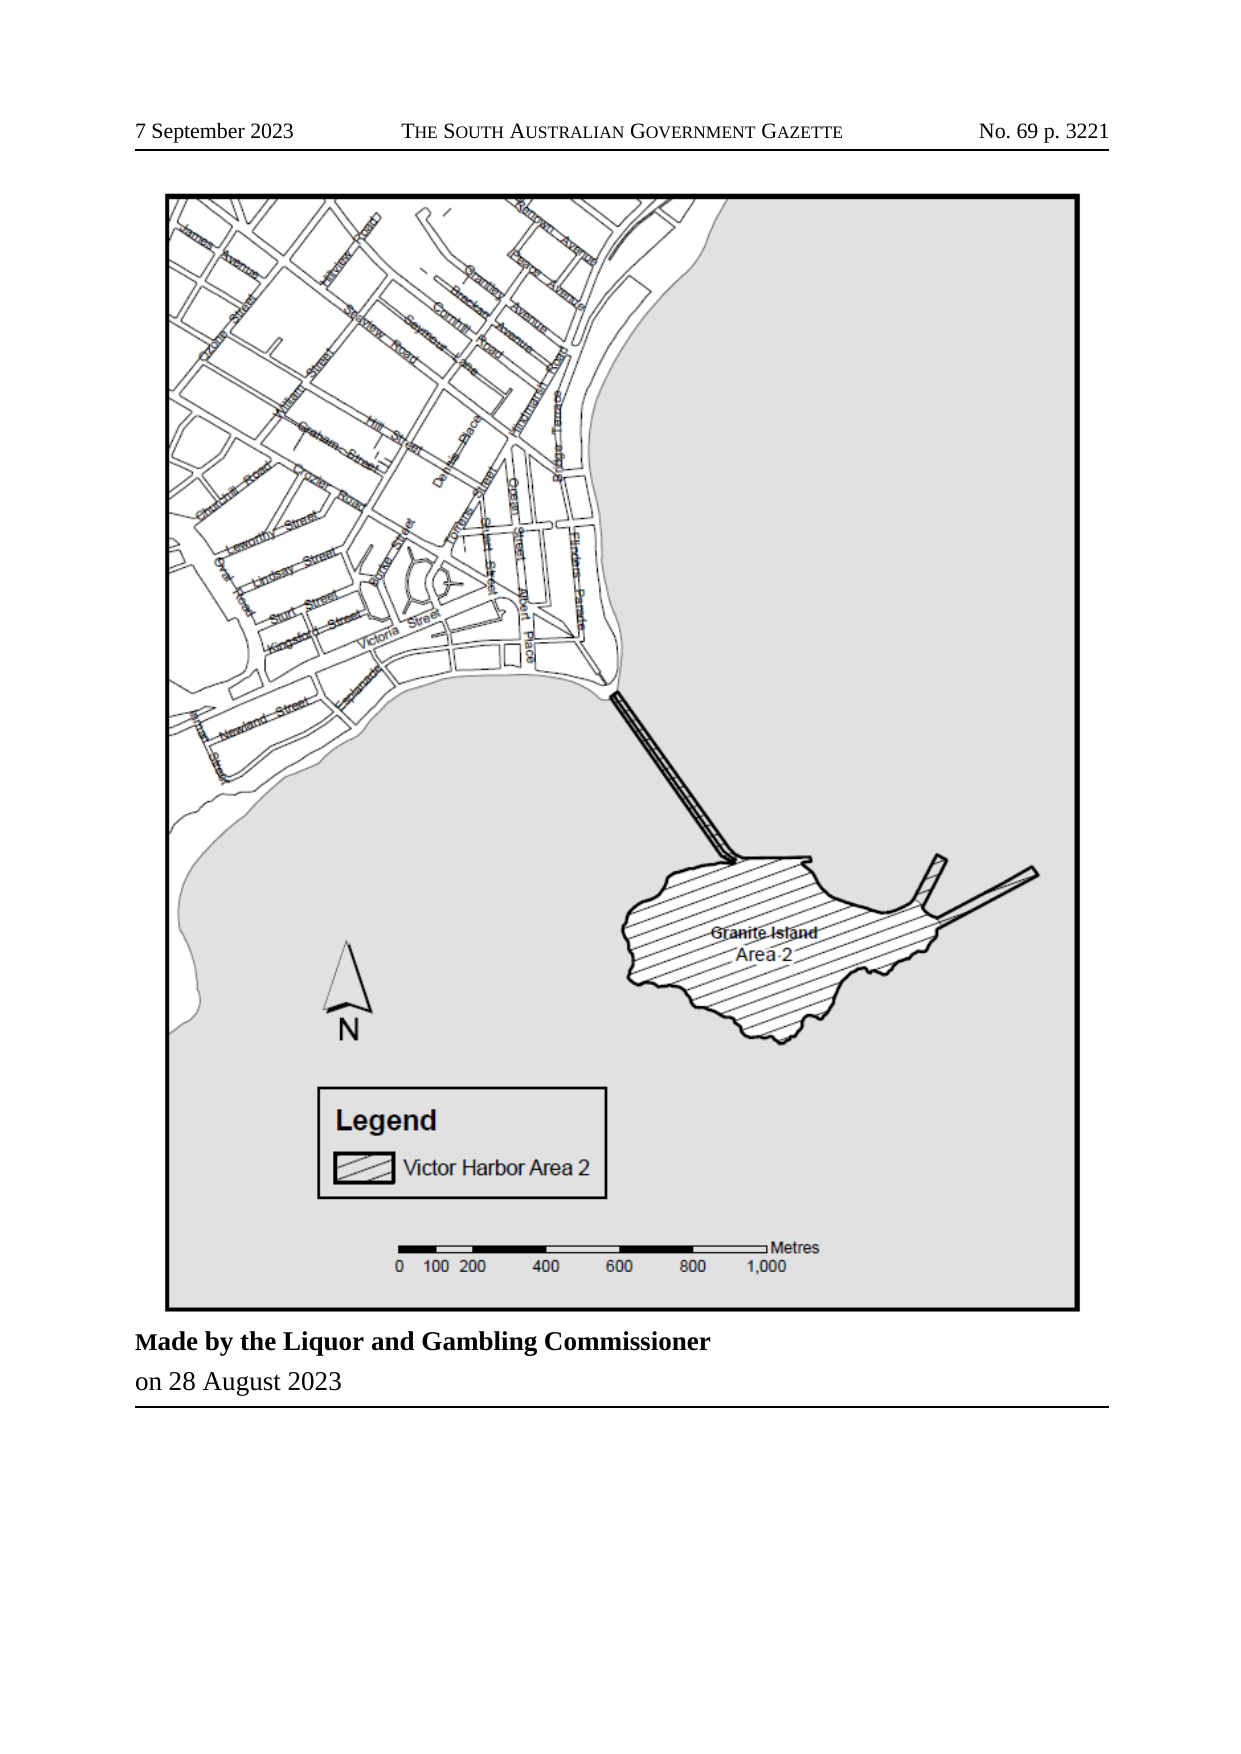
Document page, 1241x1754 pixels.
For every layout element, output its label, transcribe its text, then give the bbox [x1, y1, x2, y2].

text on 28 August 2023 [135, 1365, 1109, 1396]
text Made by the Liquor and Gambling Commissioner [135, 1325, 1109, 1356]
picture [160, 190, 1084, 1317]
